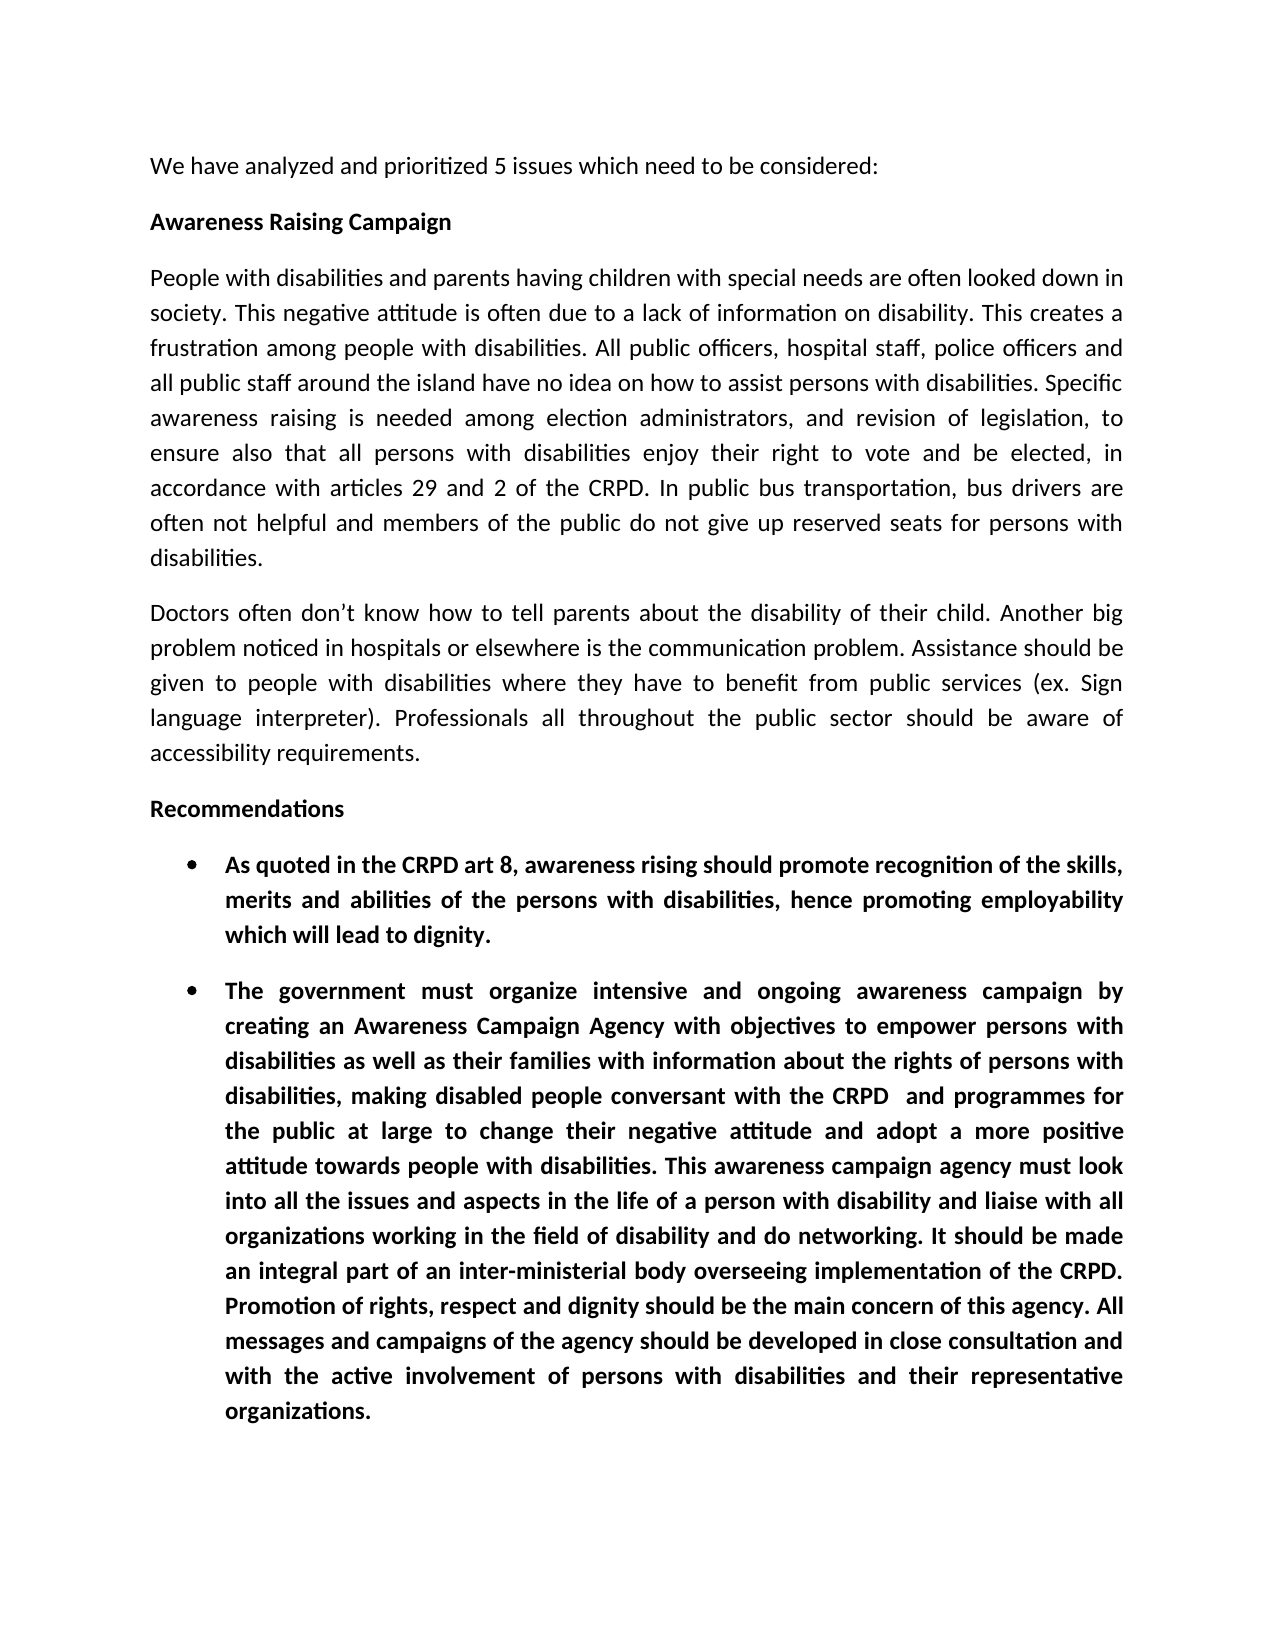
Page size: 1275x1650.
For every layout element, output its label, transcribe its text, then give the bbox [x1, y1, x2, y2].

list The government must organize intensive and ongoing awareness campaign by creating an Awareness Campaign Agency with objectives to empower persons with disabilities as well as their families with information about the rights of persons with disabilities, making disabled people conversant with the CRPD and programmes for the public at large to change their negative attitude and adopt a more positive attitude towards people with disabilities. This awareness campaign agency must look into all the issues and aspects in the life of a person with disability and liaise with all organizations working in the field of disability and do networking. It should be made an integral part of an inter-ministerial body overseeing implementation of the CRPD. Promotion of rights, respect and dignity should be the main concern of this agency. All messages and campaigns of the agency should be developed in close consultation and with the active involvement of persons with disabilities and their representative organizations. [187, 975, 1125, 1426]
list As quoted in the CRPD art 8, awareness rising should promote recognition of the skills, merits and abilities of the persons with disabilities, hence promoting employability which will lead to dignity. [187, 849, 1125, 950]
text People with disabilities and parents having children with special needs are often looked down in society. This negative attitude is often due to a lack of information on disability. This creates a frustration among people with disabilities. All public officers, hospital staff, police officers and all public staff around the island have no idea on how to assist persons with disabilities. Specific awareness raising is needed among election administrators, and revision of legislation, to ensure also that all persons with disabilities enjoy their right to vote and be elected, in accordance with articles 29 and 2 of the CRPD. In public bus transportation, bus drivers are often not helpful and members of the public do not give up reserved seats for persons with disabilities. [150, 262, 1125, 572]
text Doctors often don’t know how to tell parents about the disability of their child. Another big problem noticed in hospitals or elsewhere is the communication problem. Assistance should be given to people with disabilities where they have to benefit from public services (ex. Sign language interpreter). Professionals all throughout the public sector should be aware of accessibility requirements. [150, 597, 1125, 768]
text We have analyzed and prioritized 5 issues which need to be considered: [150, 150, 1125, 181]
text Recommendations [150, 793, 1125, 824]
text Awareness Raising Campaign [150, 206, 1125, 236]
